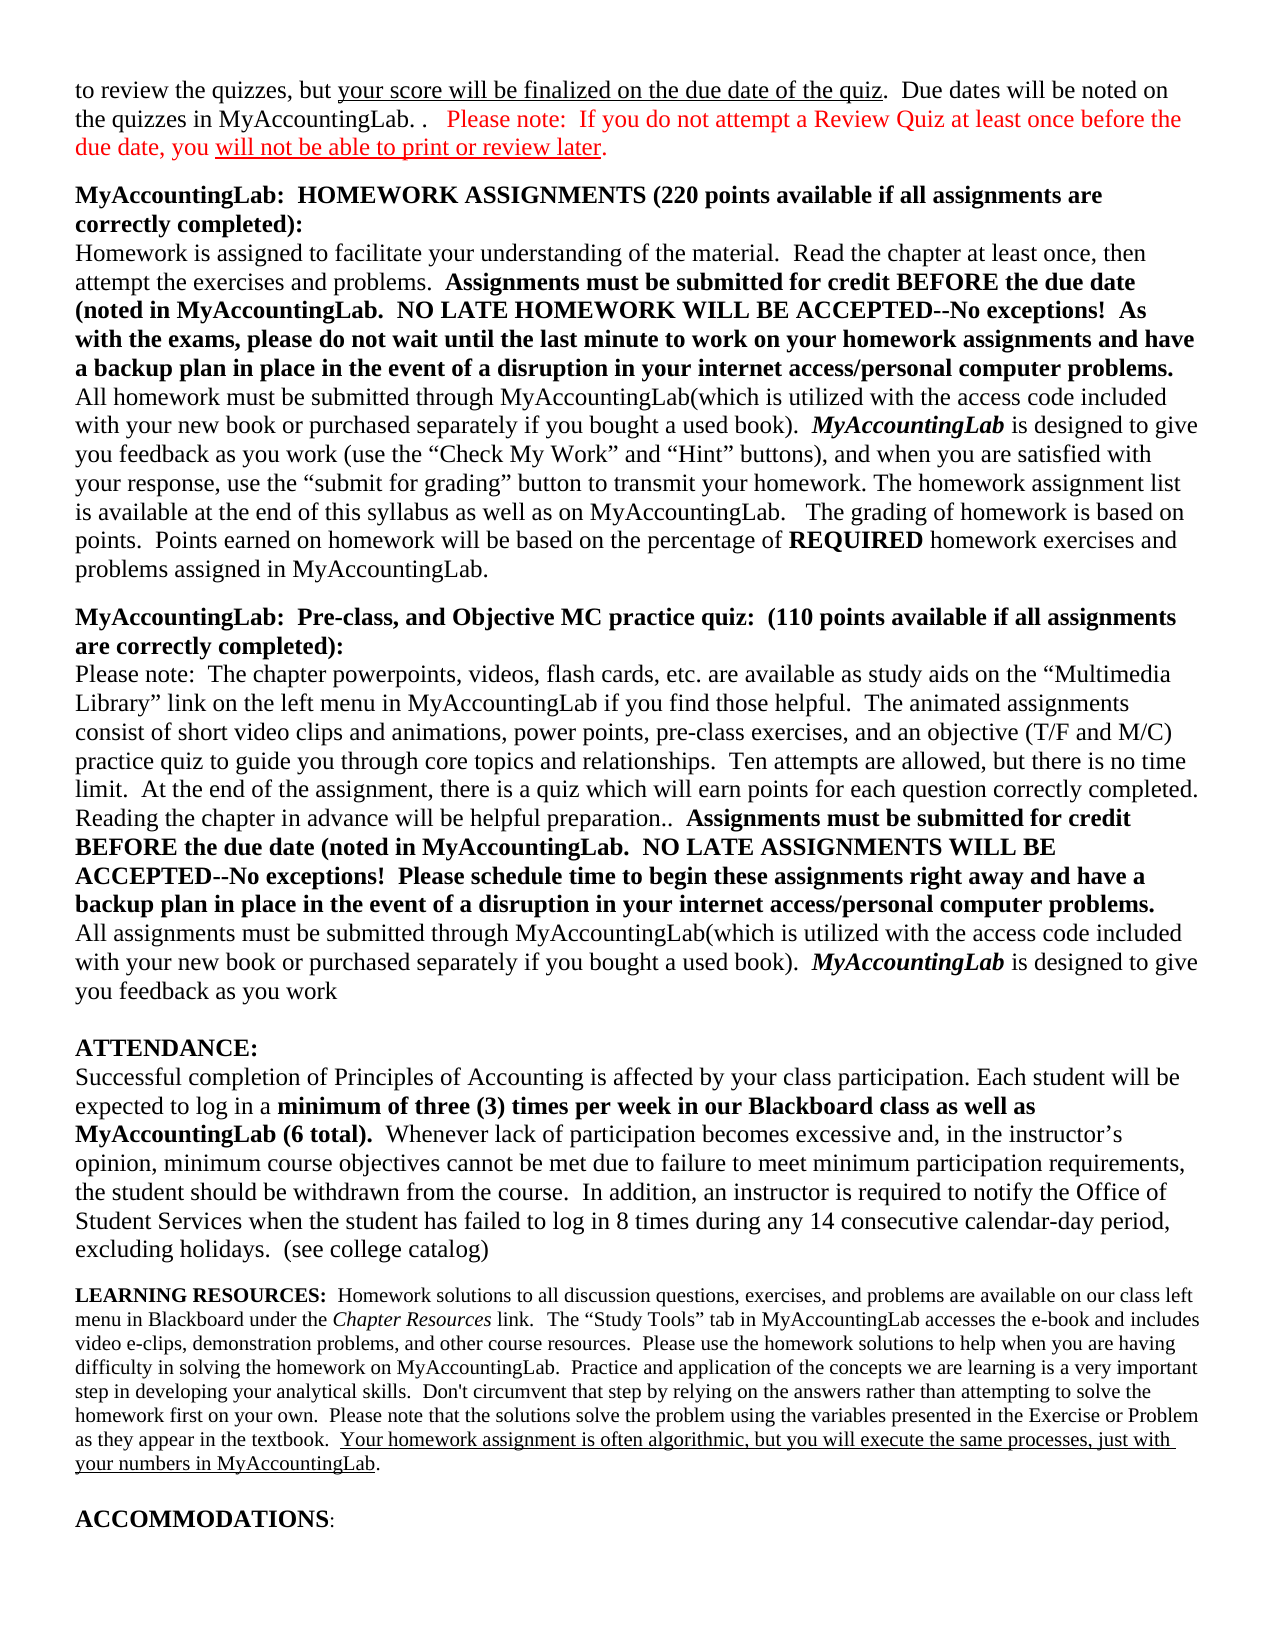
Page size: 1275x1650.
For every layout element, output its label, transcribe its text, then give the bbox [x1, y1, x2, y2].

text ATTENDANCE: [75, 1033, 1200, 1062]
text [75, 75, 1200, 161]
text Please note: The chapter powerpoints, videos, flash cards, etc. are available as study aids on the “Multimedia Library” link on the left menu in MyAccountingLab if you find those helpful. The animated assignments consist of short video clips and animations, power points, pre-class exercises, and an objective (T/F and M/C) practice quiz to guide you through core topics and relationships. Ten attempts are allowed, but there is no time limit. At the end of the assignment, there is a quiz which will earn points for each question correctly completed. Reading the chapter in advance will be helpful preparation.. Assignments must be submitted for credit BEFORE the due date (noted in MyAccountingLab. NO LATE ASSIGNMENTS WILL BE ACCEPTED--No exceptions! Please schedule time to begin these assignments right away and have a backup plan in place in the event of a disruption in your internet access/personal computer problems. All assignments must be submitted through MyAccountingLab(which is utilized with the access code included with your new book or purchased separately if you bought a used book). MyAccountingLab is designed to give you feedback as you work [75, 659, 1200, 1004]
text Homework is assigned to facilitate your understanding of the material. Read the chapter at least once, then attempt the exercises and problems. Assignments must be submitted for credit BEFORE the due date (noted in MyAccountingLab. NO LATE HOMEWORK WILL BE ACCEPTED--No exceptions! As with the exams, please do not wait until the last minute to work on your homework assignments and have a backup plan in place in the event of a disruption in your internet access/personal computer problems. All homework must be submitted through MyAccountingLab(which is utilized with the access code included with your new book or purchased separately if you bought a used book). MyAccountingLab is designed to give you feedback as you work (use the “Check My Work” and “Hint” buttons), and when you are satisfied with your response, use the “submit for grading” button to transmit your homework. The homework assignment list is available at the end of this syllabus as well as on MyAccountingLab. The grading of homework is based on points. Points earned on homework will be based on the percentage of REQUIRED homework exercises and problems assigned in MyAccountingLab. [75, 238, 1200, 583]
text ACCOMMODATIONS: [75, 1504, 1200, 1532]
text Successful completion of Principles of Accounting is affected by your class participation. Each student will be expected to log in a minimum of three (3) times per week in our Blackboard class as well as MyAccountingLab (6 total). Whenever lack of participation becomes excessive and, in the instructor’s opinion, minimum course objectives cannot be met due to failure to meet minimum participation requirements, the student should be withdrawn from the course. In addition, an instructor is required to notify the Office of Student Services when the student has failed to log in 8 times during any 14 consecutive calendar-day period, excluding holidays. (see college catalog) [75, 1062, 1200, 1263]
text MyAccountingLab: HOMEWORK ASSIGNMENTS (220 points available if all assignments are correctly completed): [75, 180, 1200, 238]
text LEARNING RESOURCES: Homework solutions to all discussion questions, exercises, and problems are available on our class left menu in Blackboard under the Chapter Resources link. The “Study Tools” tab in MyAccountingLab accesses the e-book and includes video e-clips, demonstration problems, and other course resources. Please use the homework solutions to help when you are having difficulty in solving the homework on MyAccountingLab. Practice and application of the concepts we are learning is a very important step in developing your analytical skills. Don't circumvent that step by relying on the answers rather than attempting to solve the homework first on your own. Please note that the solutions solve the problem using the variables presented in the Exercise or Problem as they appear in the textbook. Your homework assignment is often algorithmic, but you will execute the same processes, just with your numbers in MyAccountingLab. [75, 1282, 1200, 1475]
text MyAccountingLab: Pre-class, and Objective MC practice quiz: (110 points available if all assignments are correctly completed): [75, 602, 1200, 659]
